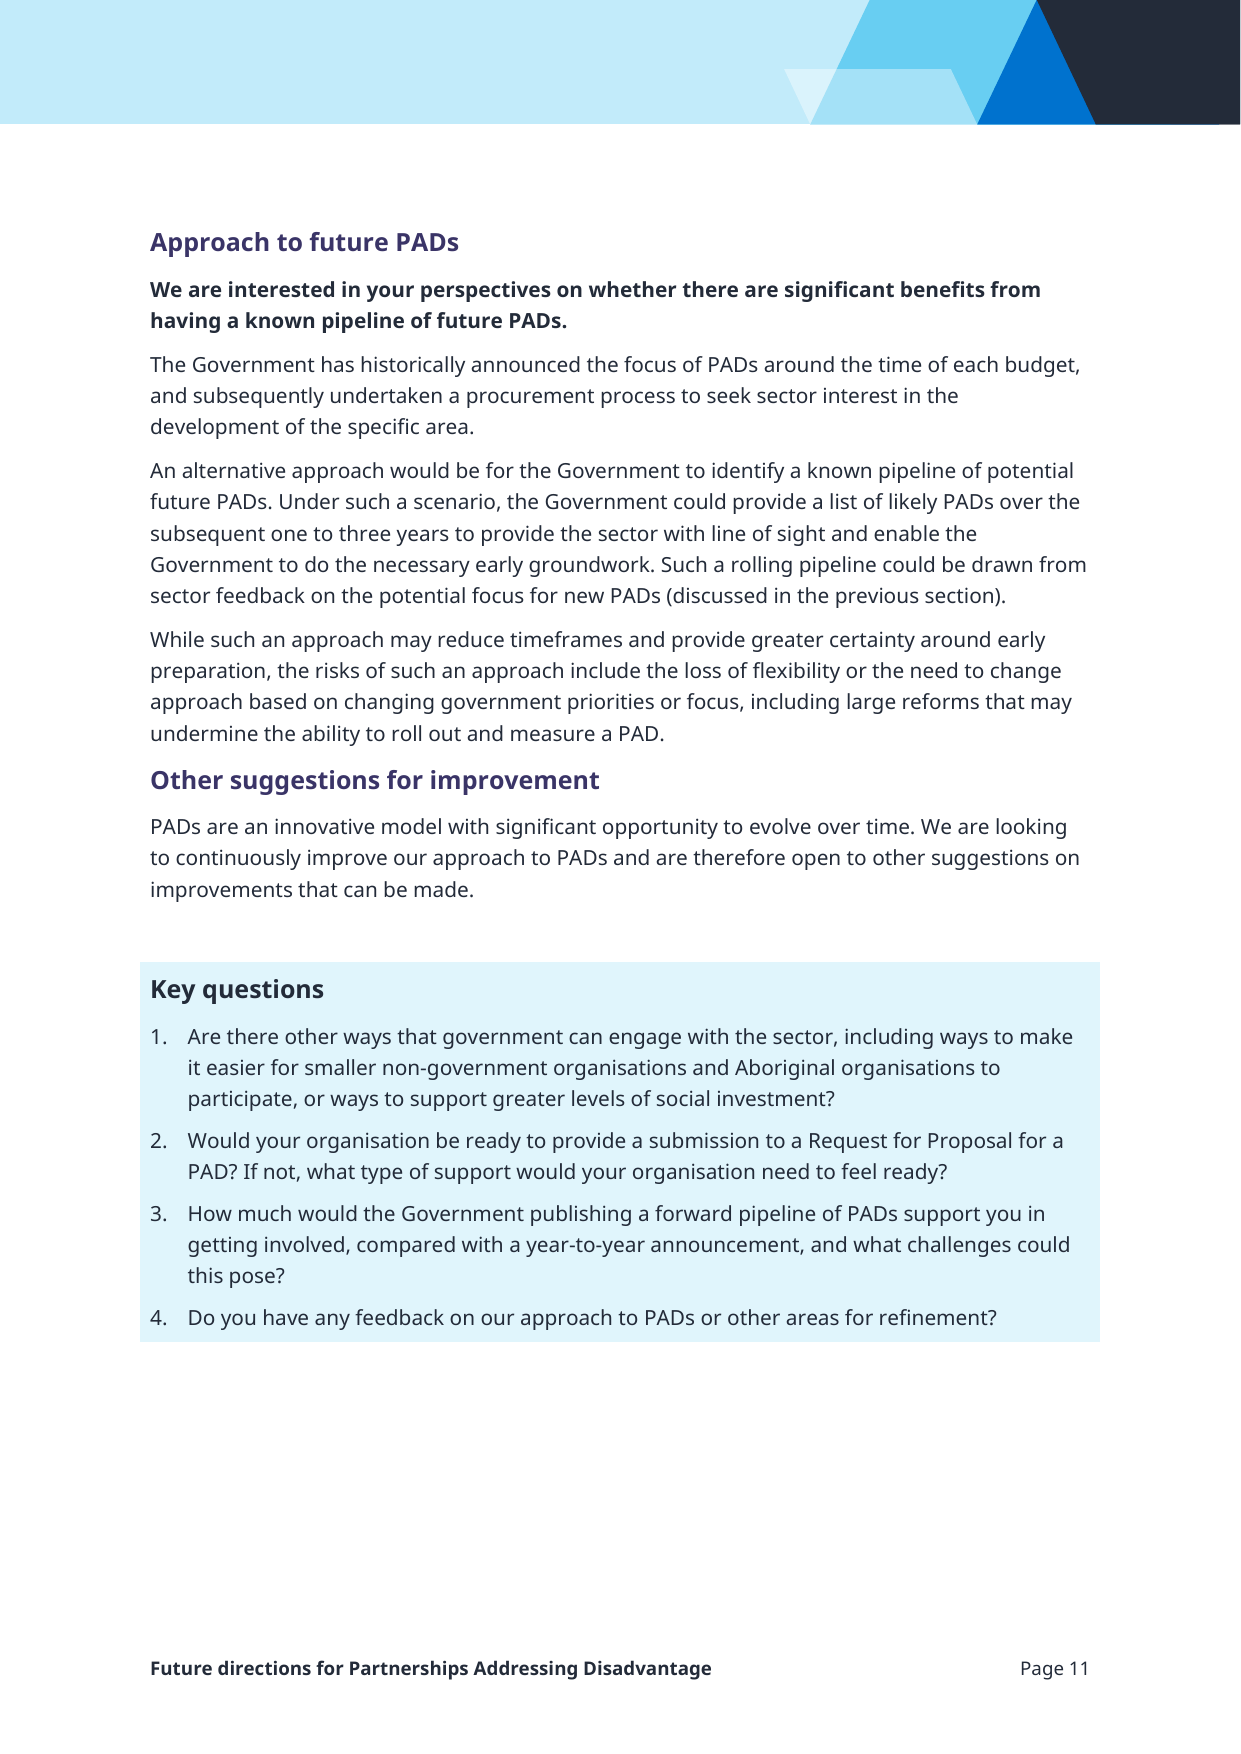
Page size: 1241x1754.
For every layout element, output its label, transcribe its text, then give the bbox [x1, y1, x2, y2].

subtitle Approach to future PADs [150, 225, 1090, 259]
text An alternative approach would be for the Government to identify a known pipeline of potential future PADs. Under such a scenario, the Government could provide a list of likely PADs over the subsequent one to three years to provide the sector with line of sight and enable the Government to do the necessary early groundwork. Such a rolling pipeline could be drawn from sector feedback on the potential focus for new PADs (discussed in the previous section). [150, 456, 1090, 609]
subtitle Key questions [142, 964, 1099, 1006]
text PADs are an innovative model with significant opportunity to evolve over time. We are looking to continuously improve our approach to PADs and are therefore open to other suggestions on improvements that can be made. [150, 812, 1090, 903]
text The Government has historically announced the focus of PADs around the time of each budget, and subsequently undertaken a procurement process to seek sector interest in the development of the specific area. [150, 350, 1090, 441]
text Do you have any feedback on our approach to PADs or other areas for refinement? [142, 1293, 1099, 1340]
list Are there other ways that government can engage with the sector, including ways to make it easier for smaller non-government organisations and Aboriginal organisations to participate, or ways to support greater levels of social investment? [142, 1012, 1099, 1113]
text While such an approach may reduce timeframes and provide greater certainty around early preparation, the risks of such an approach include the loss of flexibility or the need to change approach based on changing government priorities or focus, including large reforms that may undermine the ability to roll out and measure a PAD. [150, 625, 1090, 747]
text Other suggestions for improvement [150, 762, 1090, 796]
text How much would the Government publishing a forward pipeline of PADs support you in getting involved, compared with a year-to-year announcement, and what challenges could this pose? [142, 1189, 1099, 1290]
text We are interested in your perspectives on whether there are significant benefits from having a known pipeline of future PADs. [150, 275, 1090, 334]
text Would your organisation be ready to provide a submission to a Request for Proposal for a PAD? If not, what type of support would your organisation need to feel ready? [142, 1116, 1099, 1186]
